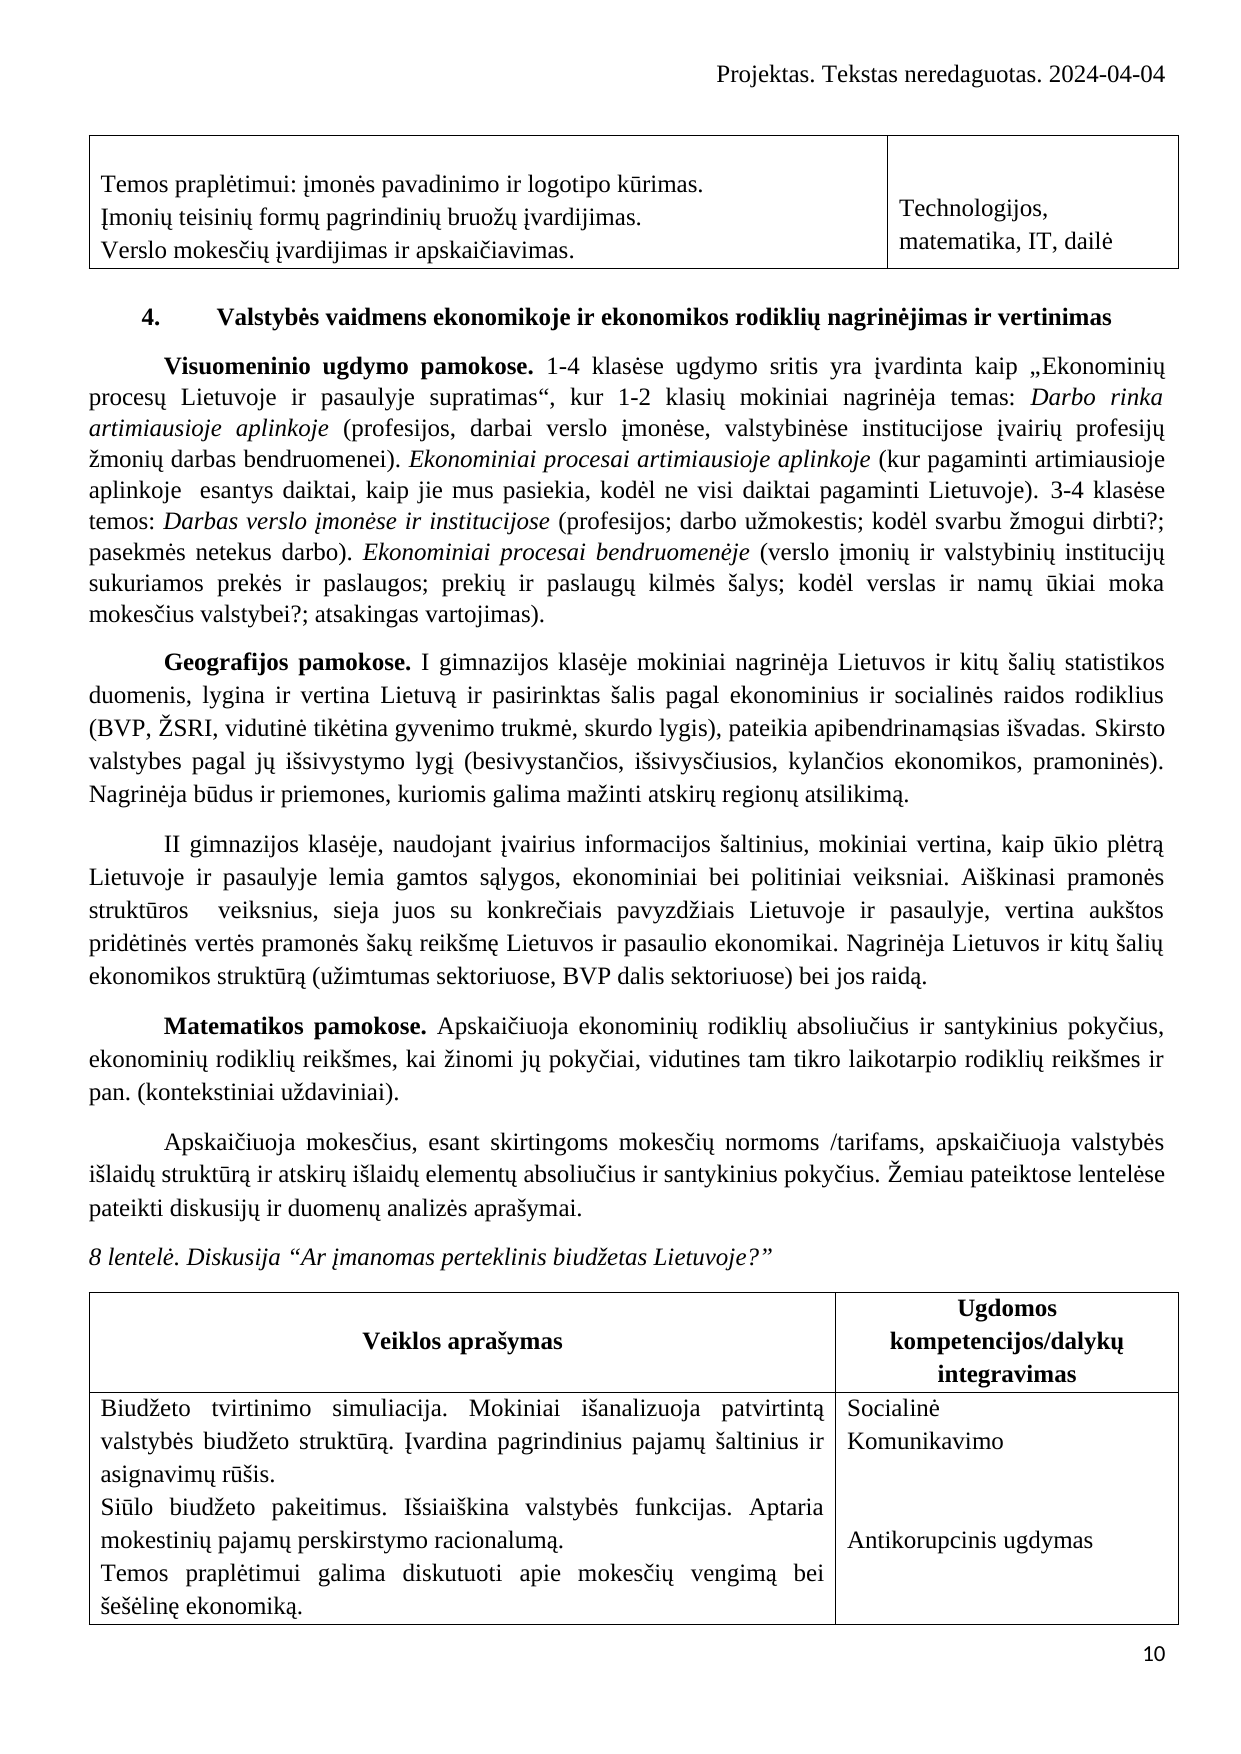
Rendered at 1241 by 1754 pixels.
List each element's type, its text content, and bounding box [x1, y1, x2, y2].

table_header Veiklos aprašymas [90, 1293, 835, 1392]
table_header Ugdomos kompetencijos/dalykų integravimas [836, 1293, 1178, 1392]
text Visuomeninio ugdymo pamokose. 1-4 klasėse ugdymo sritis yra įvardinta kaip „Ekonominių procesų Lietuvoje ir pasaulyje supratimas“, kur 1-2 klasių mokiniai nagrinėja temas: Darbo rinka artimiausioje aplinkoje (profesijos, darbai verslo įmonėse, valstybinėse institucijose įvairių profesijų žmonių darbas bendruomenei). Ekonominiai procesai artimiausioje aplinkoje (kur pagaminti artimiausioje aplinkoje esantys daiktai, kaip jie mus pasiekia, kodėl ne visi daiktai pagaminti Lietuvoje). 3-4 klasėse temos: Darbas verslo įmonėse ir institucijose (profesijos; darbo užmokestis; kodėl svarbu žmogui dirbti?; pasekmės netekus darbo). Ekonominiai procesai bendruomenėje (verslo įmonių ir valstybinių institucijų sukuriamos prekės ir paslaugos; prekių ir paslaugų kilmės šalys; kodėl verslas ir namų ūkiai moka mokesčius valstybei?; atsakingas vartojimas). [88, 351, 1165, 628]
table_cell Socialinė Komunikavimo Antikorupcinis ugdymas [836, 1393, 1178, 1623]
text Geografijos pamokose. I gimnazijos klasėje mokiniai nagrinėja Lietuvos ir kitų šalių statistikos duomenis, lygina ir vertina Lietuvą ir pasirinktas šalis pagal ekonominius ir socialinės raidos rodiklius (BVP, ŽSRI, vidutinė tikėtina gyvenimo trukmė, skurdo lygis), pateikia apibendrinamąsias išvadas. Skirsto valstybes pagal jų išsivystymo lygį (besivystančios, išsivysčiusios, kylančios ekonomikos, pramoninės). Nagrinėja būdus ir priemones, kuriomis galima mažinti atskirų regionų atsilikimą. [88, 647, 1165, 808]
text II gimnazijos klasėje, naudojant įvairius informacijos šaltinius, mokiniai vertina, kaip ūkio plėtrą Lietuvoje ir pasaulyje lemia gamtos sąlygos, ekonominiai bei politiniai veiksniai. Aiškinasi pramonės struktūros veiksnius, sieja juos su konkrečiais pavyzdžiais Lietuvoje ir pasaulyje, vertina aukštos pridėtinės vertės pramonės šakų reikšmę Lietuvos ir pasaulio ekonomikai. Nagrinėja Lietuvos ir kitų šalių ekonomikos struktūrą (užimtumas sektoriuose, BVP dalis sektoriuose) bei jos raidą. [88, 829, 1165, 990]
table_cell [888, 136, 1178, 267]
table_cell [90, 136, 887, 267]
text 8 lentelė. Diskusija “Ar įmanomas perteklinis biudžetas Lietuvoje?” [88, 1242, 1165, 1271]
text Matematikos pamokose. Apskaičiuoja ekonominių rodiklių absoliučius ir santykinius pokyčius, ekonominių rodiklių reikšmes, kai žinomi jų pokyčiai, vidutines tam tikro laikotarpio rodiklių reikšmes ir pan. (kontekstiniai uždaviniai). [88, 1011, 1165, 1106]
text Apskaičiuoja mokesčius, esant skirtingoms mokesčių normoms /tarifams, apskaičiuoja valstybės išlaidų struktūrą ir atskirų išlaidų elementų absoliučius ir santykinius pokyčius. Žemiau pateiktose lentelėse pateikti diskusijų ir duomenų analizės aprašymai. [88, 1127, 1165, 1221]
table_cell Biudžeto tvirtinimo simuliacija. Mokiniai išanalizuoja patvirtintą valstybės biudžeto struktūrą. Įvardina pagrindinius pajamų šaltinius ir asignavimų rūšis. Siūlo biudžeto pakeitimus. Išsiaiškina valstybės funkcijas. Aptaria mokestinių pajamų perskirstymo racionalumą. Temos praplėtimui galima diskutuoti apie mokesčių vengimą bei šešėlinę ekonomiką. [90, 1393, 835, 1623]
list Valstybės vaidmens ekonomikoje ir ekonomikos rodiklių nagrinėjimas ir vertinimas [88, 302, 1165, 330]
